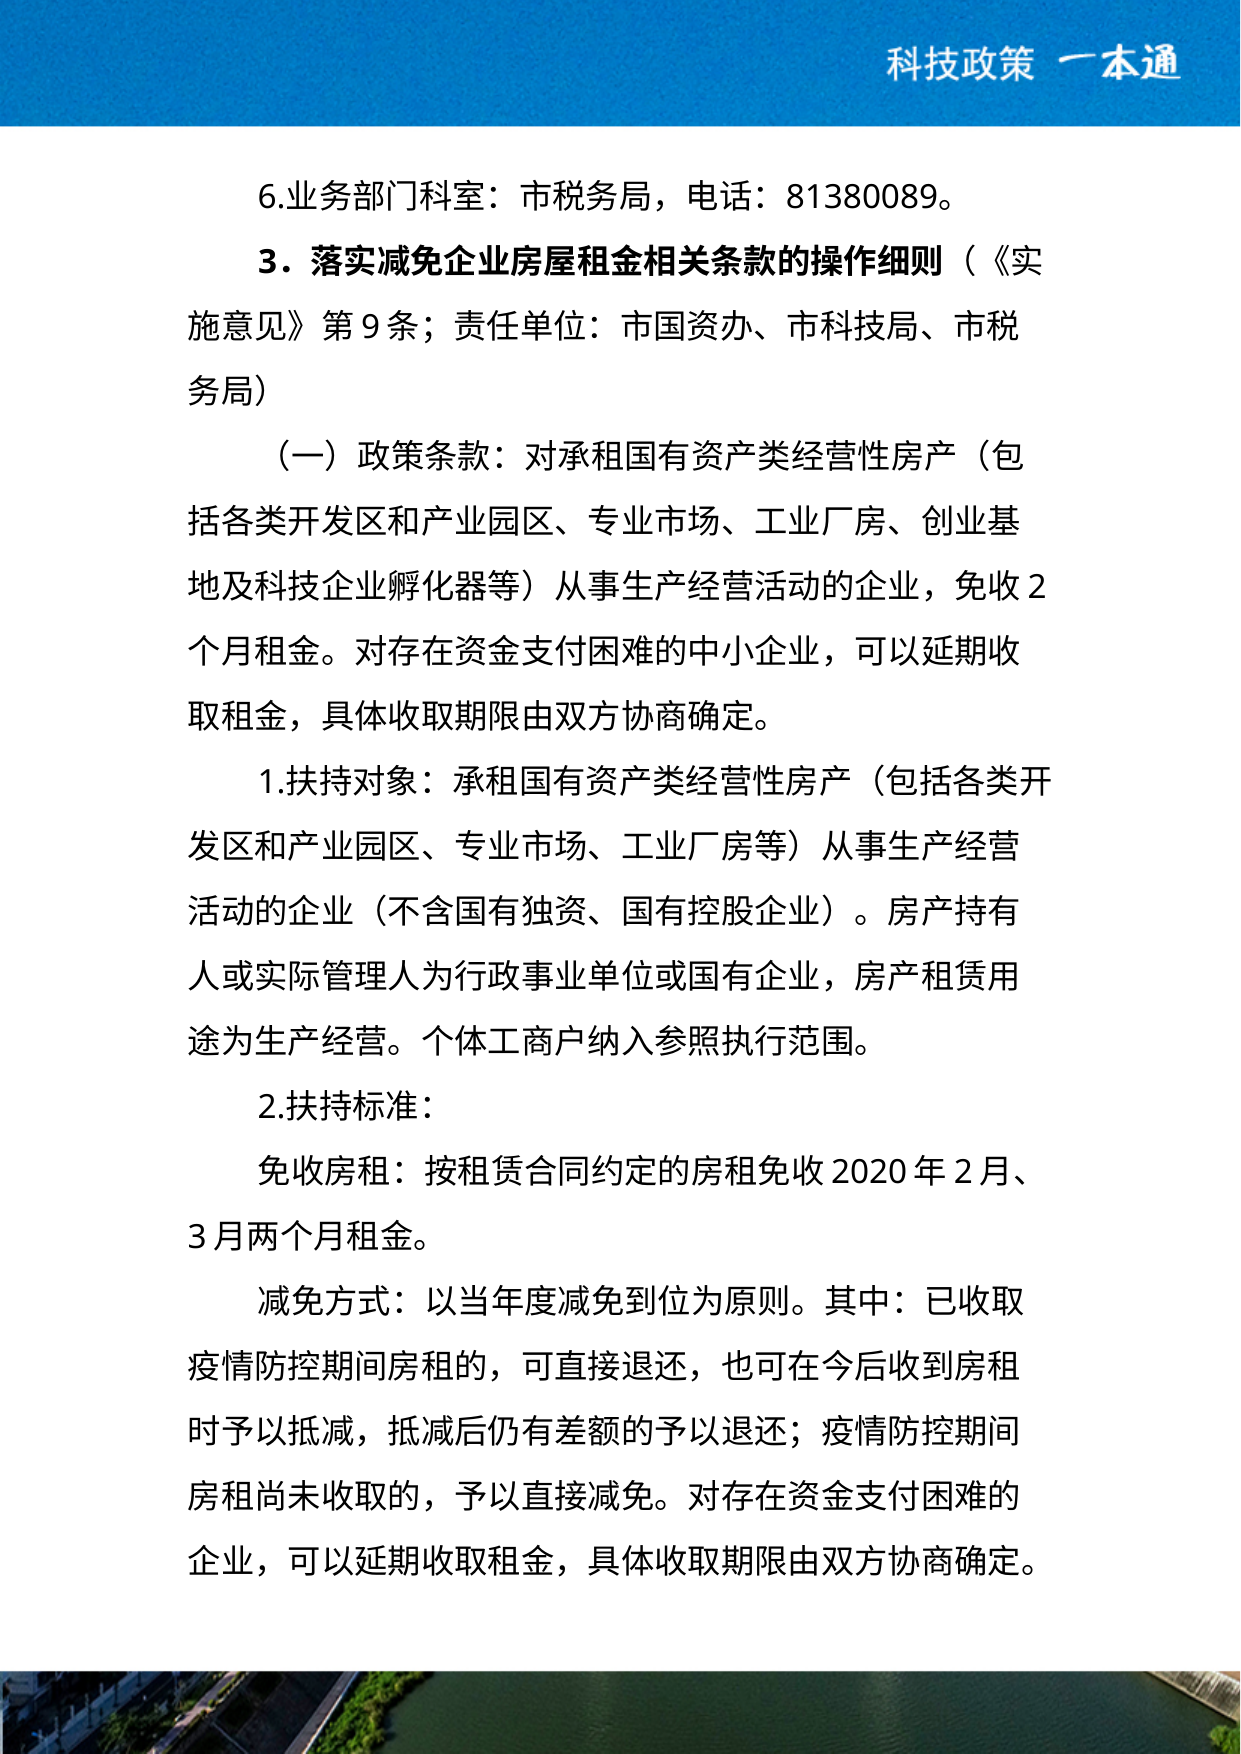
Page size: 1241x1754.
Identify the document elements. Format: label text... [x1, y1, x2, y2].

text 2.扶持标准： [187, 1072, 1053, 1137]
picture [1229, 118, 1236, 124]
text 减免方式：以当年度减免到位为原则。其中：已收取疫情防控期间房租的，可直接退还，也可在今后收到房租时予以抵减，抵减后仍有差额的予以退还；疫情防控期间房租尚未收取的，予以直接减免。对存在资金支付困难的企业，可以延期收取租金，具体收取期限由双方协商确定。 [187, 1267, 1053, 1592]
text 1.扶持对象：承租国有资产类经营性房产（包括各类开发区和产业园区、专业市场、工业厂房等）从事生产经营活动的企业（不含国有独资、国有控股企业）。房产持有人或实际管理人为行政事业单位或国有企业，房产租赁用途为生产经营。个体工商户纳入参照执行范围。 [187, 747, 1053, 1072]
text 3．落实减免企业房屋租金相关条款的操作细则（《实施意见》第9条；责任单位：市国资办、市科技局、市税务局） [187, 227, 1053, 422]
text （一）政策条款：对承租国有资产类经营性房产（包括各类开发区和产业园区、专业市场、工业厂房、创业基地及科技企业孵化器等）从事生产经营活动的企业，免收2个月租金。对存在资金支付困难的中小企业，可以延期收取租金，具体收取期限由双方协商确定。 [187, 422, 1053, 747]
text 6.业务部门科室：市税务局，电话：81380089。 [187, 162, 1053, 227]
picture [1237, 113, 1241, 123]
picture [0, 0, 1241, 1754]
text 免收房租：按租赁合同约定的房租免收2020年2月、3月两个月租金。 [187, 1137, 1053, 1267]
